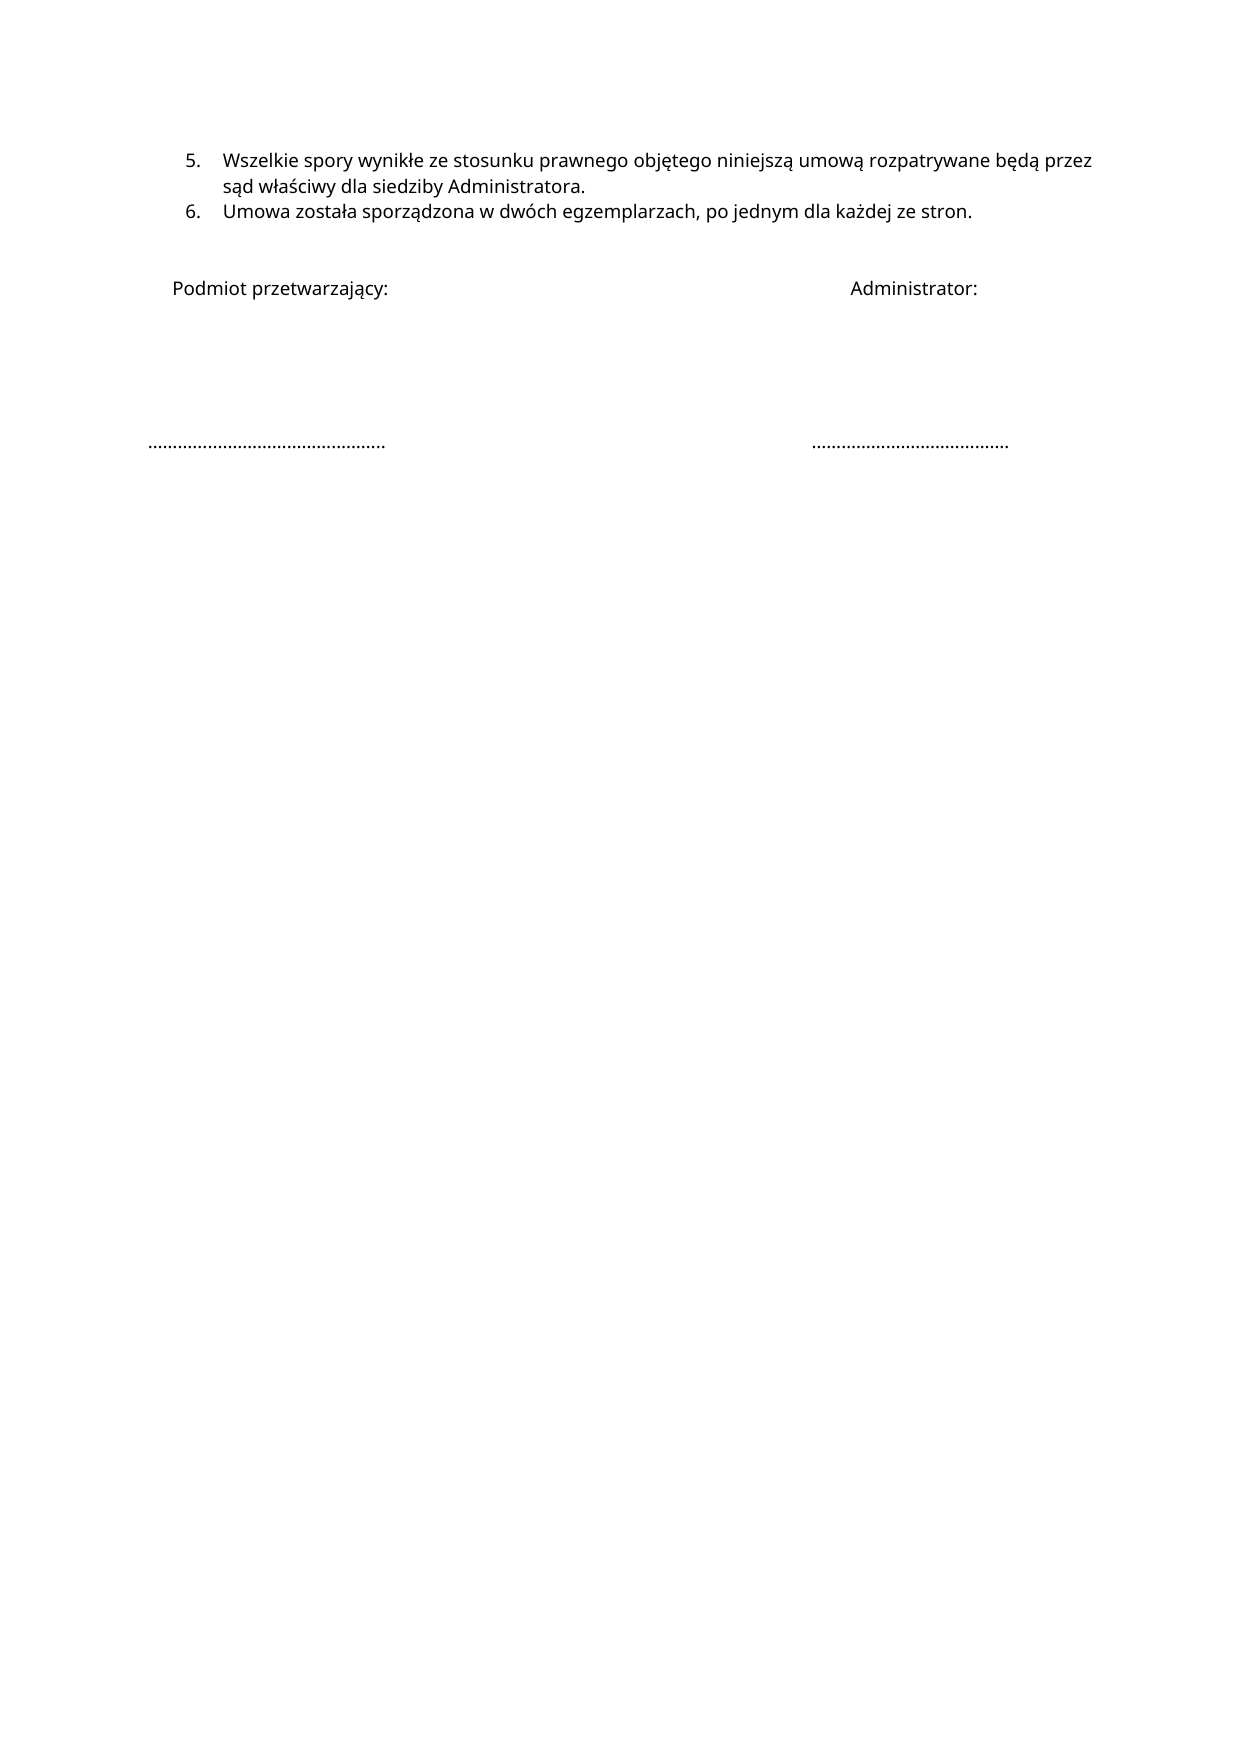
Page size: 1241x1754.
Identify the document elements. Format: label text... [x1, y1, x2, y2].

list Umowa została sporządzona w dwóch egzemplarzach, po jednym dla każdej ze stron. [185, 199, 1093, 224]
list Wszelkie spory wynikłe ze stosunku prawnego objętego niniejszą umową rozpatrywane będą przez sąd właściwy dla siedziby Administratora. [185, 148, 1093, 199]
text ……….......………………………….. …………………………………. [148, 428, 1093, 454]
text Podmiot przetwarzający: Administrator: [148, 275, 1093, 301]
